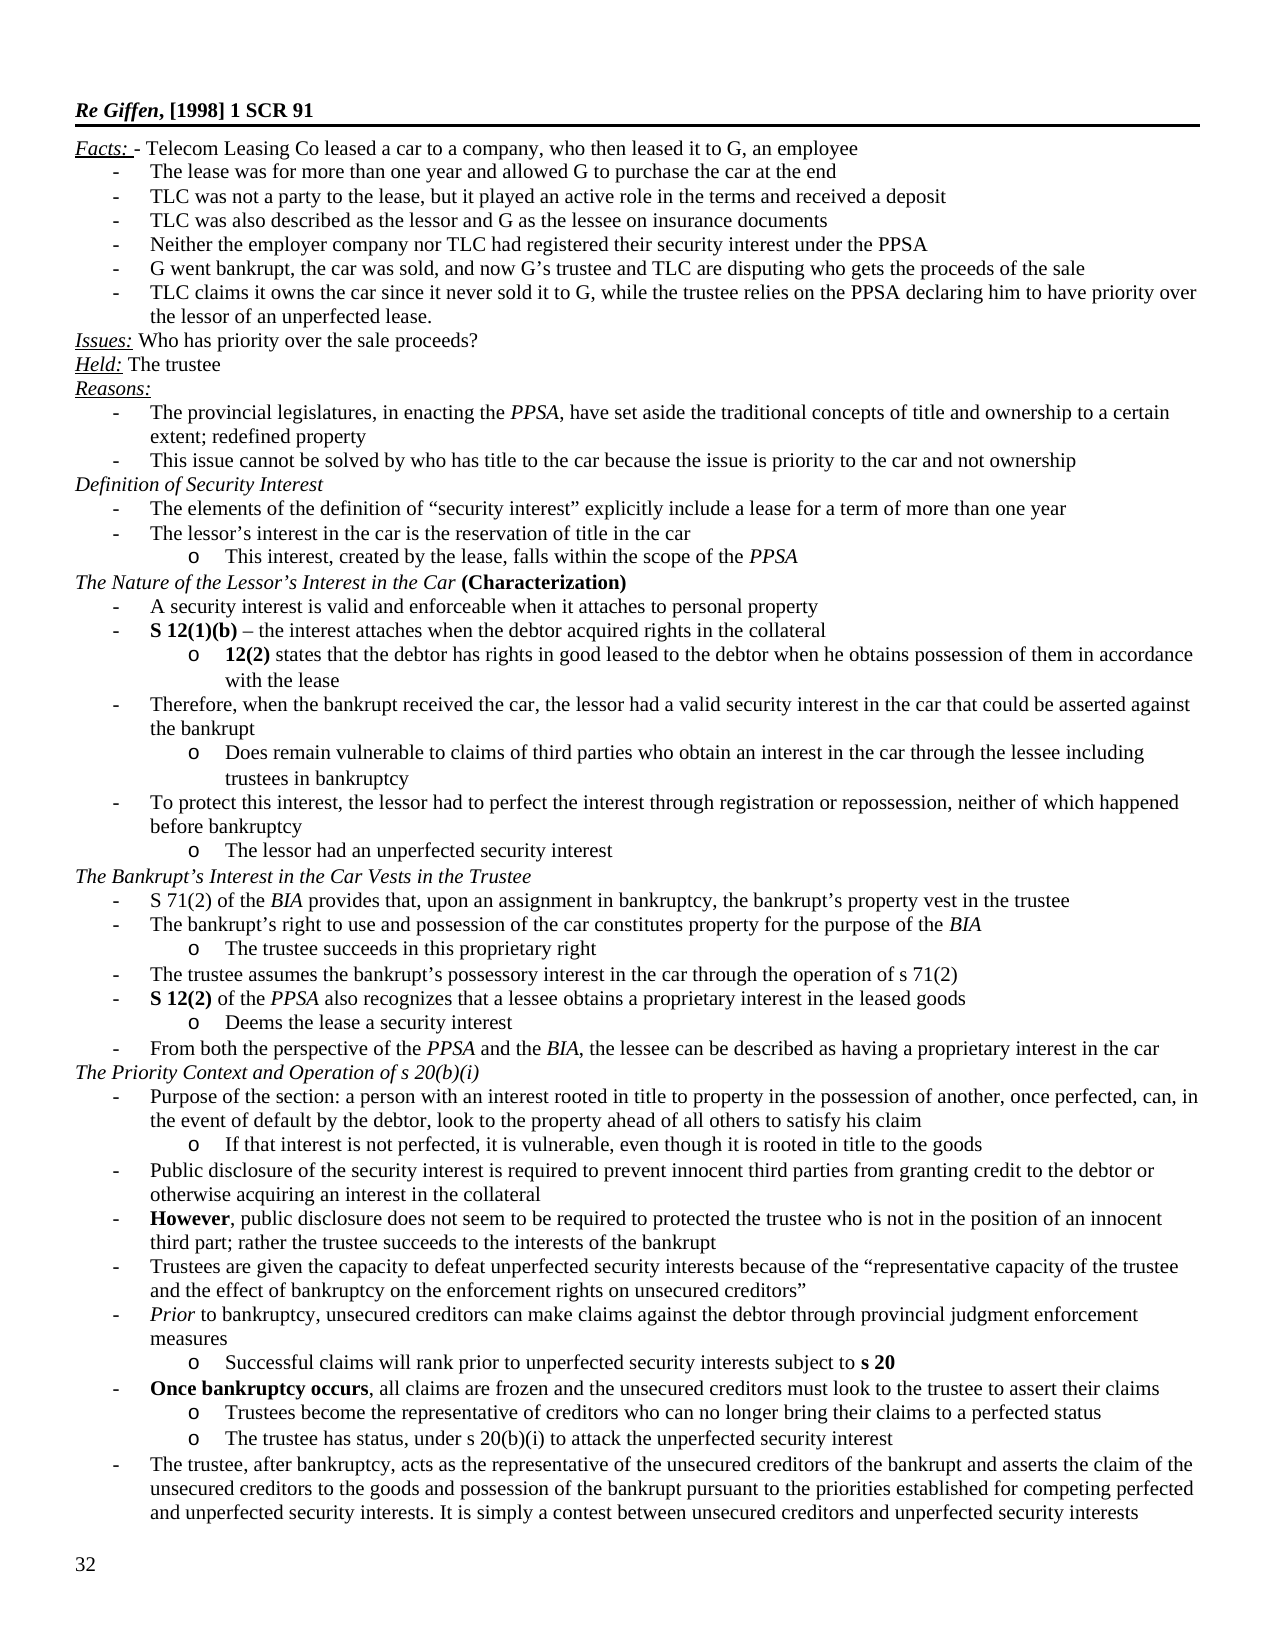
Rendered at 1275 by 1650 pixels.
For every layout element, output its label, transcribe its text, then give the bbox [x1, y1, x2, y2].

text The Bankrupt’s Interest in the Car Vests in the Trustee [75, 864, 1200, 888]
text Held: The trustee [75, 352, 1200, 376]
list TLC was also described as the lessor and G as the lessee on insurance documents [112, 208, 1200, 232]
text Reasons: [75, 376, 1200, 400]
text The Priority Context and Operation of s 20(b)(i) [75, 1060, 1200, 1084]
list 12(2) states that the debtor has rights in good leased to the debtor when he obtains possession of them in accordance with the lease [187, 642, 1200, 692]
list G went bankrupt, the car was sold, and now G’s trustee and TLC are disputing who gets the proceeds of the sale [112, 256, 1200, 280]
list The trustee assumes the bankrupt’s possessory interest in the car through the operation of s 71(2) [112, 962, 1200, 986]
list Prior to bankruptcy, unsecured creditors can make claims against the debtor through provincial judgment enforcement measures [112, 1302, 1200, 1350]
list This interest, created by the lease, falls within the scope of the PPSA [187, 544, 1200, 570]
list TLC claims it owns the car since it never sold it to G, while the trustee relies on the PPSA declaring him to have priority over the lessor of an unperfected lease. [112, 280, 1200, 328]
list The lease was for more than one year and allowed G to purchase the car at the end [112, 159, 1200, 183]
list Does remain vulnerable to claims of third parties who obtain an interest in the car through the lessee including trustees in bankruptcy [187, 740, 1200, 790]
list This issue cannot be solved by who has title to the car because the issue is priority to the car and not ownership [112, 448, 1200, 472]
list Public disclosure of the security interest is required to prevent innocent third parties from granting credit to the debtor or otherwise acquiring an interest in the collateral [112, 1158, 1200, 1206]
text Definition of Security Interest [75, 472, 1200, 496]
list The lessor had an unperfected security interest [187, 838, 1200, 864]
list However, public disclosure does not seem to be required to protected the trustee who is not in the position of an innocent third part; rather the trustee succeeds to the interests of the bankrupt [112, 1206, 1200, 1254]
list The trustee has status, under s 20(b)(i) to attack the unperfected security interest [187, 1426, 1200, 1451]
list TLC was not a party to the lease, but it played an active role in the terms and received a deposit [112, 183, 1200, 208]
list S 12(1)(b) – the interest attaches when the debtor acquired rights in the collateral [112, 618, 1200, 642]
list Therefore, when the bankrupt received the car, the lessor had a valid security interest in the car that could be asserted against the bankrupt [112, 692, 1200, 740]
list To protect this interest, the lessor had to perfect the interest through registration or repossession, neither of which happened before bankruptcy [112, 790, 1200, 838]
text Facts: - Telecom Leasing Co leased a car to a company, who then leased it to G, an employee [75, 135, 1200, 159]
list Neither the employer company nor TLC had registered their security interest under the PPSA [112, 232, 1200, 256]
text The Nature of the Lessor’s Interest in the Car (Characterization) [75, 570, 1200, 594]
list The trustee succeeds in this proprietary right [187, 936, 1200, 962]
list Trustees become the representative of creditors who can no longer bring their claims to a perfected status [187, 1400, 1200, 1426]
list Trustees are given the capacity to defeat unperfected security interests because of the “representative capacity of the trustee and the effect of bankruptcy on the enforcement rights on unsecured creditors” [112, 1254, 1200, 1302]
list A security interest is valid and enforceable when it attaches to personal property [112, 594, 1200, 618]
list Once bankruptcy occurs, all claims are frozen and the unsecured creditors must look to the trustee to assert their claims [112, 1376, 1200, 1400]
list Deems the lease a security interest [187, 1010, 1200, 1036]
list S 71(2) of the BIA provides that, upon an assignment in bankruptcy, the bankrupt’s property vest in the trustee [112, 888, 1200, 912]
list If that interest is not perfected, it is vulnerable, even though it is rooted in title to the goods [187, 1132, 1200, 1158]
list Purpose of the section: a person with an interest rooted in title to property in the possession of another, once perfected, can, in the event of default by the debtor, look to the property ahead of all others to satisfy his claim [112, 1084, 1200, 1132]
list From both the perspective of the PPSA and the BIA, the lessee can be described as having a proprietary interest in the car [112, 1036, 1200, 1060]
list Successful claims will rank prior to unperfected security interests subject to s 20 [187, 1350, 1200, 1376]
list The trustee, after bankruptcy, acts as the representative of the unsecured creditors of the bankrupt and asserts the claim of the unsecured creditors to the goods and possession of the bankrupt pursuant to the priorities established for competing perfected and unperfected security interests. It is simply a contest between unsecured creditors and unperfected security interests [112, 1451, 1200, 1524]
list The provincial legislatures, in enacting the PPSA, have set aside the traditional concepts of title and ownership to a certain extent; redefined property [112, 400, 1200, 448]
list The elements of the definition of “security interest” explicitly include a lease for a term of more than one year [112, 496, 1200, 520]
list S 12(2) of the PPSA also recognizes that a lessee obtains a proprietary interest in the leased goods [112, 986, 1200, 1010]
list The lessor’s interest in the car is the reservation of title in the car [112, 520, 1200, 544]
text Issues: Who has priority over the sale proceeds? [75, 328, 1200, 352]
subtitle Re Giffen, [1998] 1 SCR 91 [75, 98, 1200, 124]
list The bankrupt’s right to use and possession of the car constitutes property for the purpose of the BIA [112, 912, 1200, 936]
